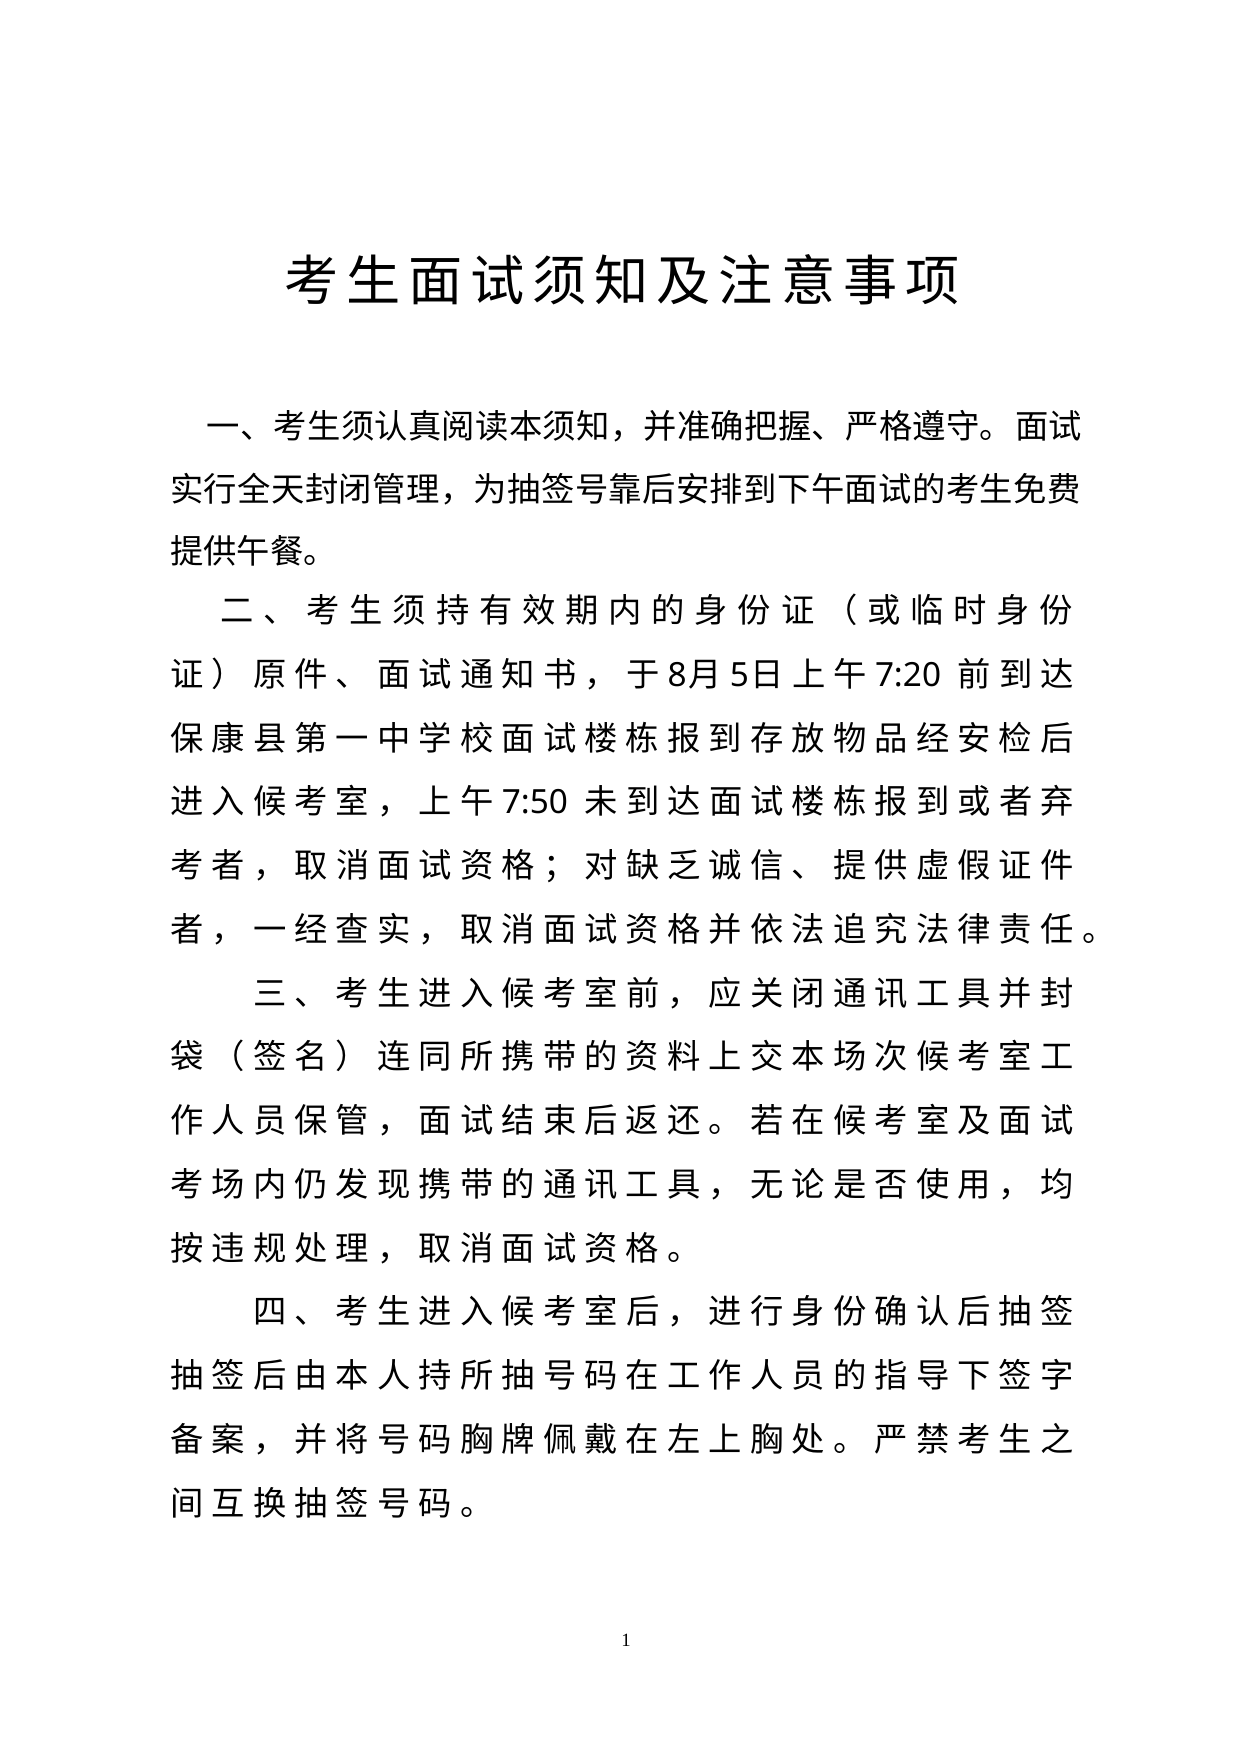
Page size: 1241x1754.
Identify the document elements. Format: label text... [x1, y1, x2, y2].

text 考生面试须知及注意事项 [170, 229, 1082, 325]
text 四、考生进入候考室后，进行身份确认后抽签。抽签后由本人持所抽号码在工作人员的指导下签字备案，并将号码胸牌佩戴在左上胸处。严禁考生之间互换抽签号码。 [170, 1278, 1082, 1533]
text 二、考生须持有效期内的身份证（或临时身份证）原件、面试通知书，于8月5日上午7:20前到达保康县第一中学校面试楼栋报到存放物品经安检后进入候考室，上午7:50未到达面试楼栋报到或者弃考者，取消面试资格；对缺乏诚信、提供虚假证件者，一经查实，取消面试资格并依法追究法律责任。 [170, 576, 1082, 712]
text 三、考生进入候考室前，应关闭通讯工具并封袋（签名）连同所携带的资料上交本场次候考室工作人员保管，面试结束后返还。若在候考室及面试考场内仍发现携带的通讯工具，无论是否使用，均按违规处理，取消面试资格。 [170, 959, 1082, 1278]
text 一、考生须认真阅读本须知，并准确把握、严格遵守。面试实行全天封闭管理，为抽签号靠后安排到下午面试的考生免费提供午餐。 [170, 389, 1082, 576]
text 二、考生须持有效期内的身份证（或临时身份证）原件、面试通知书，于8月5日上午7:20前到达保康县第一中学校面试楼栋报到存放物品经安检后进入候考室，上午7:50未到达面试楼栋报到或者弃考者，取消面试资格；对缺乏诚信、提供虚假证件者，一经查实，取消面试资格并依法追究法律责任。 [170, 760, 1082, 959]
